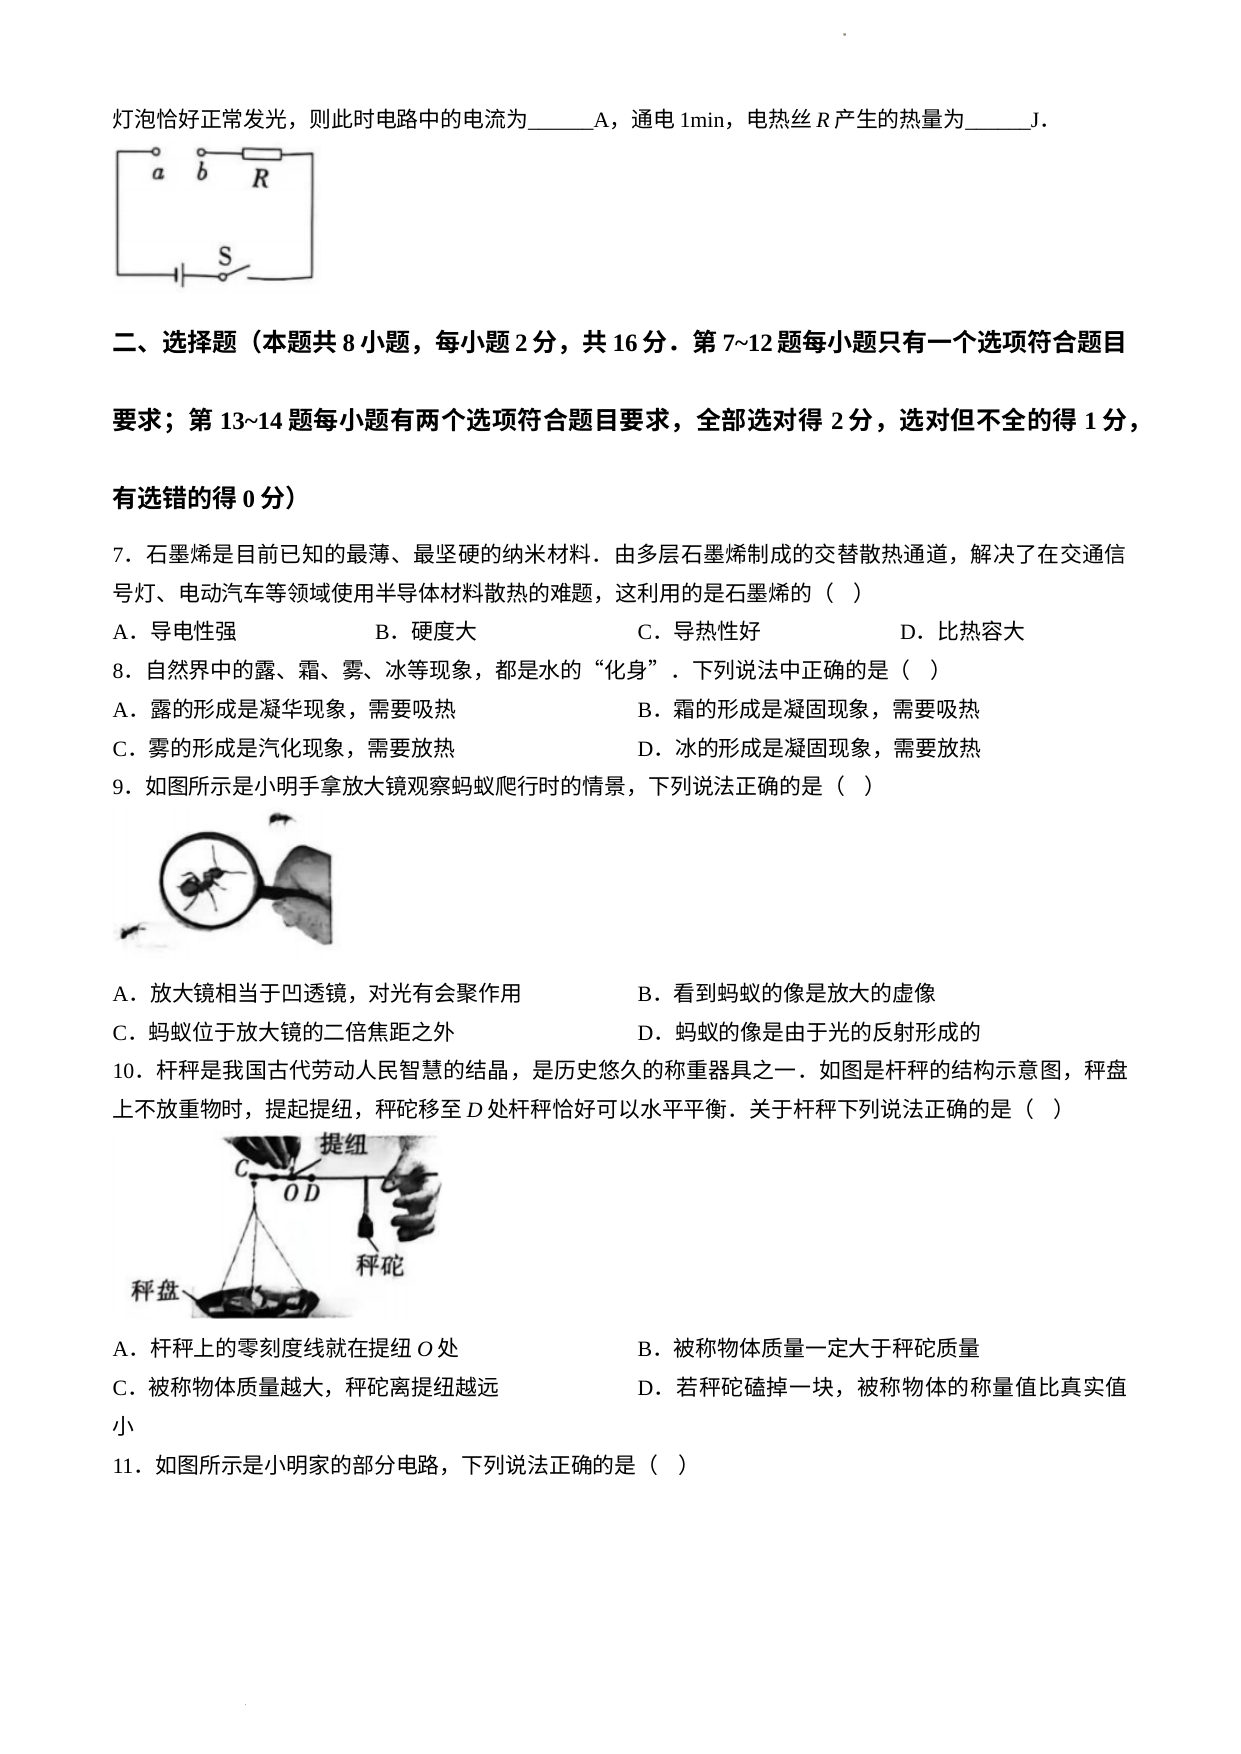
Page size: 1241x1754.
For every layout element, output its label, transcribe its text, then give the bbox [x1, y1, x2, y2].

text A．杆秤上的零刻度线就在提纽O处 B．被称物体质量一定大于秤砣质量 [112, 1331, 1128, 1363]
text A．露的形成是凝华现象，需要吸热 B．霜的形成是凝固现象，需要吸热 [112, 691, 1128, 724]
text 10．杆秤是我国古代劳动人民智慧的结晶，是历史悠久的称重器具之一．如图是杆秤的结构示意图，秤盘上不放重物时，提起提纽，秤砣移至D处杆秤恰好可以水平平衡．关于杆秤下列说法正确的是（ ） [112, 1053, 1128, 1124]
text 二、选择题（本题共8小题，每小题2分，共16分．第7~12题每小题只有一个选项符合题目要求；第13~14题每小题有两个选项符合题目要求，全部选对得2分，选对但不全的得1分，有选错的得0分） [112, 308, 1128, 529]
text C．被称物体质量越大，秤砣离提纽越远 D．若秤砣磕掉一块，被称物体的称量值比真实值小 [112, 1370, 1128, 1441]
text 8．自然界中的露、霜、雾、冰等现象，都是水的“化身”．下列说法中正确的是（ ） [112, 653, 1128, 685]
text C．雾的形成是汽化现象，需要放热 D．冰的形成是凝固现象，需要放热 [112, 730, 1128, 763]
text A．放大镜相当于凹透镜，对光有会聚作用 B．看到蚂蚁的像是放大的虚像 [112, 976, 1128, 1008]
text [112, 102, 1128, 134]
picture [112, 140, 321, 296]
text 11．如图所示是小明家的部分电路，下列说法正确的是（ ） [112, 1447, 1128, 1480]
text 9．如图所示是小明手拿放大镜观察蚂蚁爬行时的情景，下列说法正确的是（ ） [112, 769, 1128, 801]
text C．蚂蚁位于放大镜的二倍焦距之外 D．蚂蚁的像是由于光的反射形成的 [112, 1014, 1128, 1047]
text 7．石墨烯是目前已知的最薄、最坚硬的纳米材料．由多层石墨烯制成的交替散热通道，解决了在交通信号灯、电动汽车等领域使用半导体材料散热的难题，这利用的是石墨烯的（ ） [112, 536, 1128, 608]
text A．导电性强 B．硬度大 C．导热性好 D．比热容大 [112, 614, 1128, 646]
picture [112, 1130, 443, 1319]
picture [112, 807, 345, 959]
